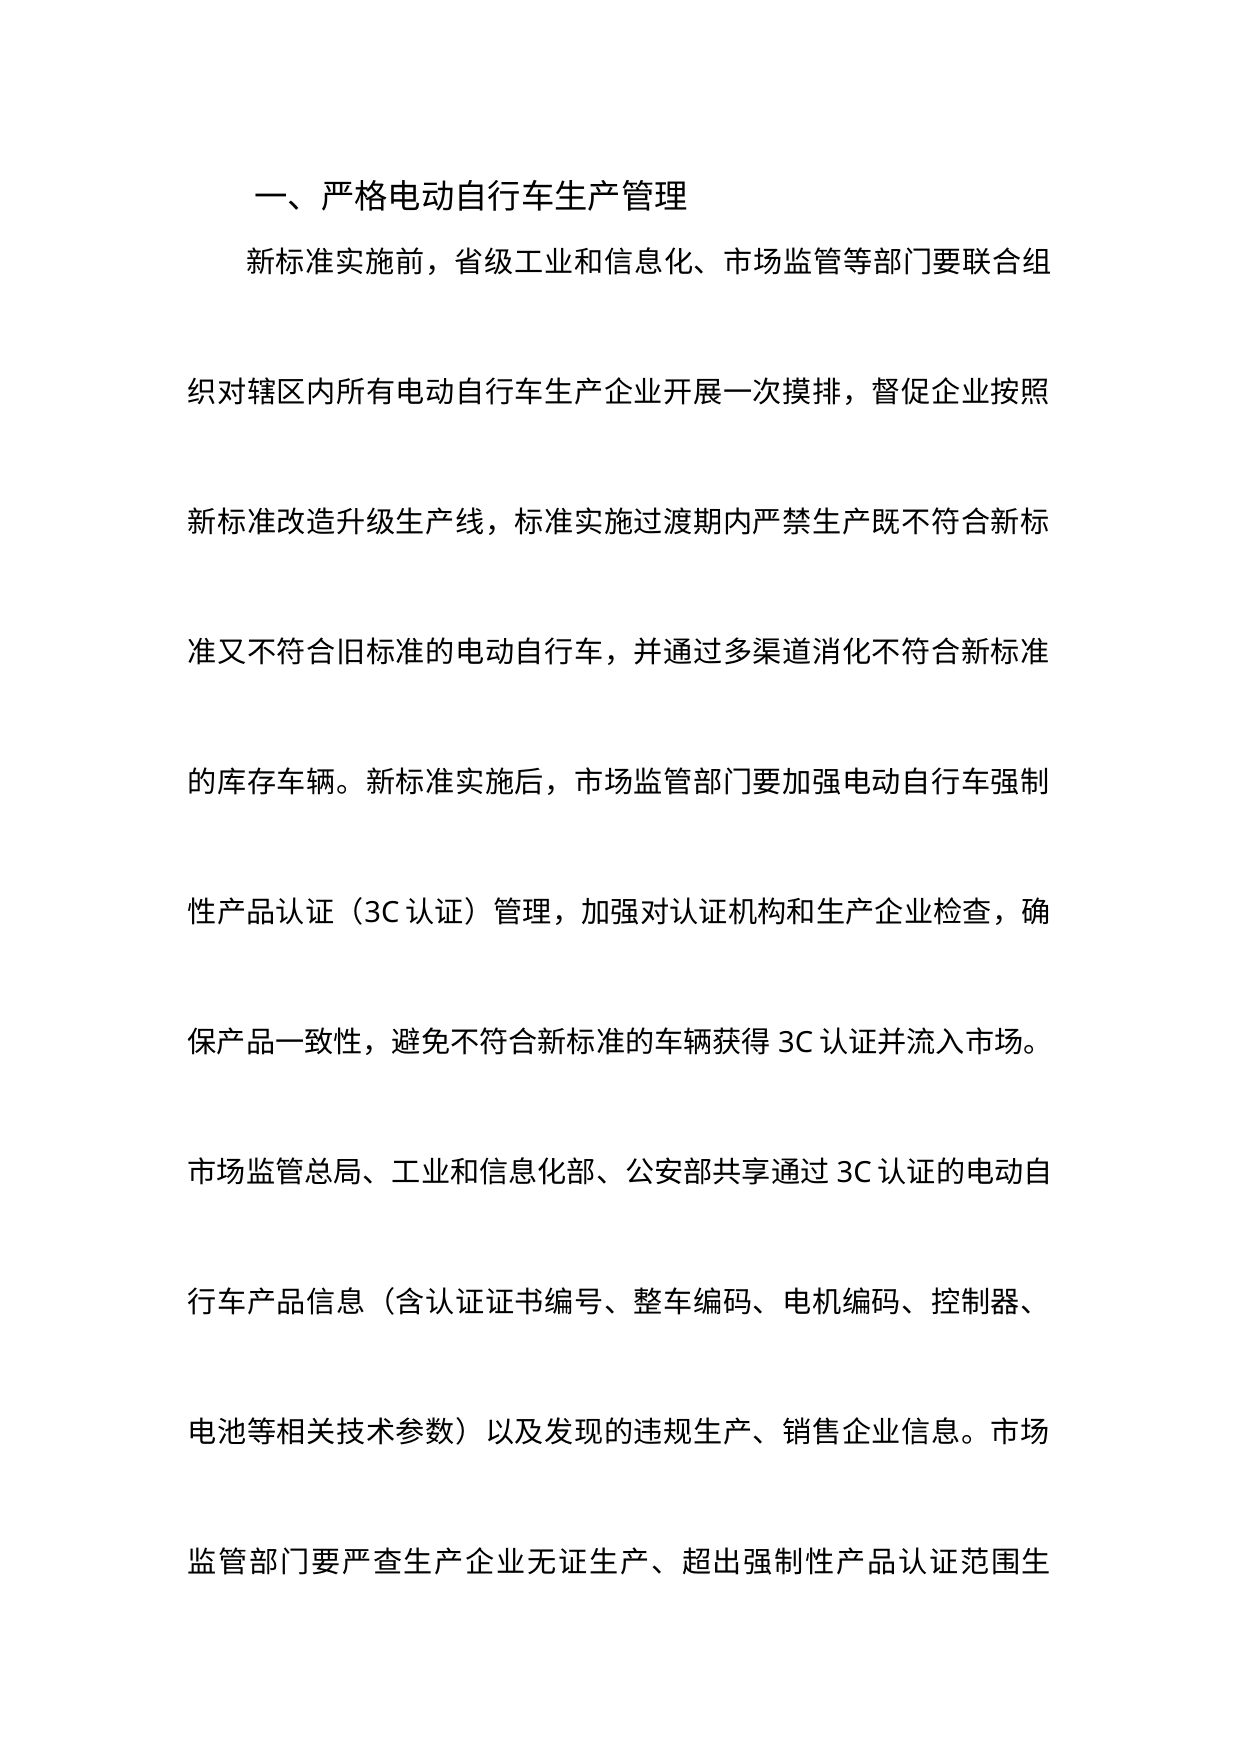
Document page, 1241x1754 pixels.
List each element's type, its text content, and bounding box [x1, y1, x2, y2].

text 一、严格电动自行车生产管理 [187, 162, 1053, 227]
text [187, 227, 1053, 1592]
